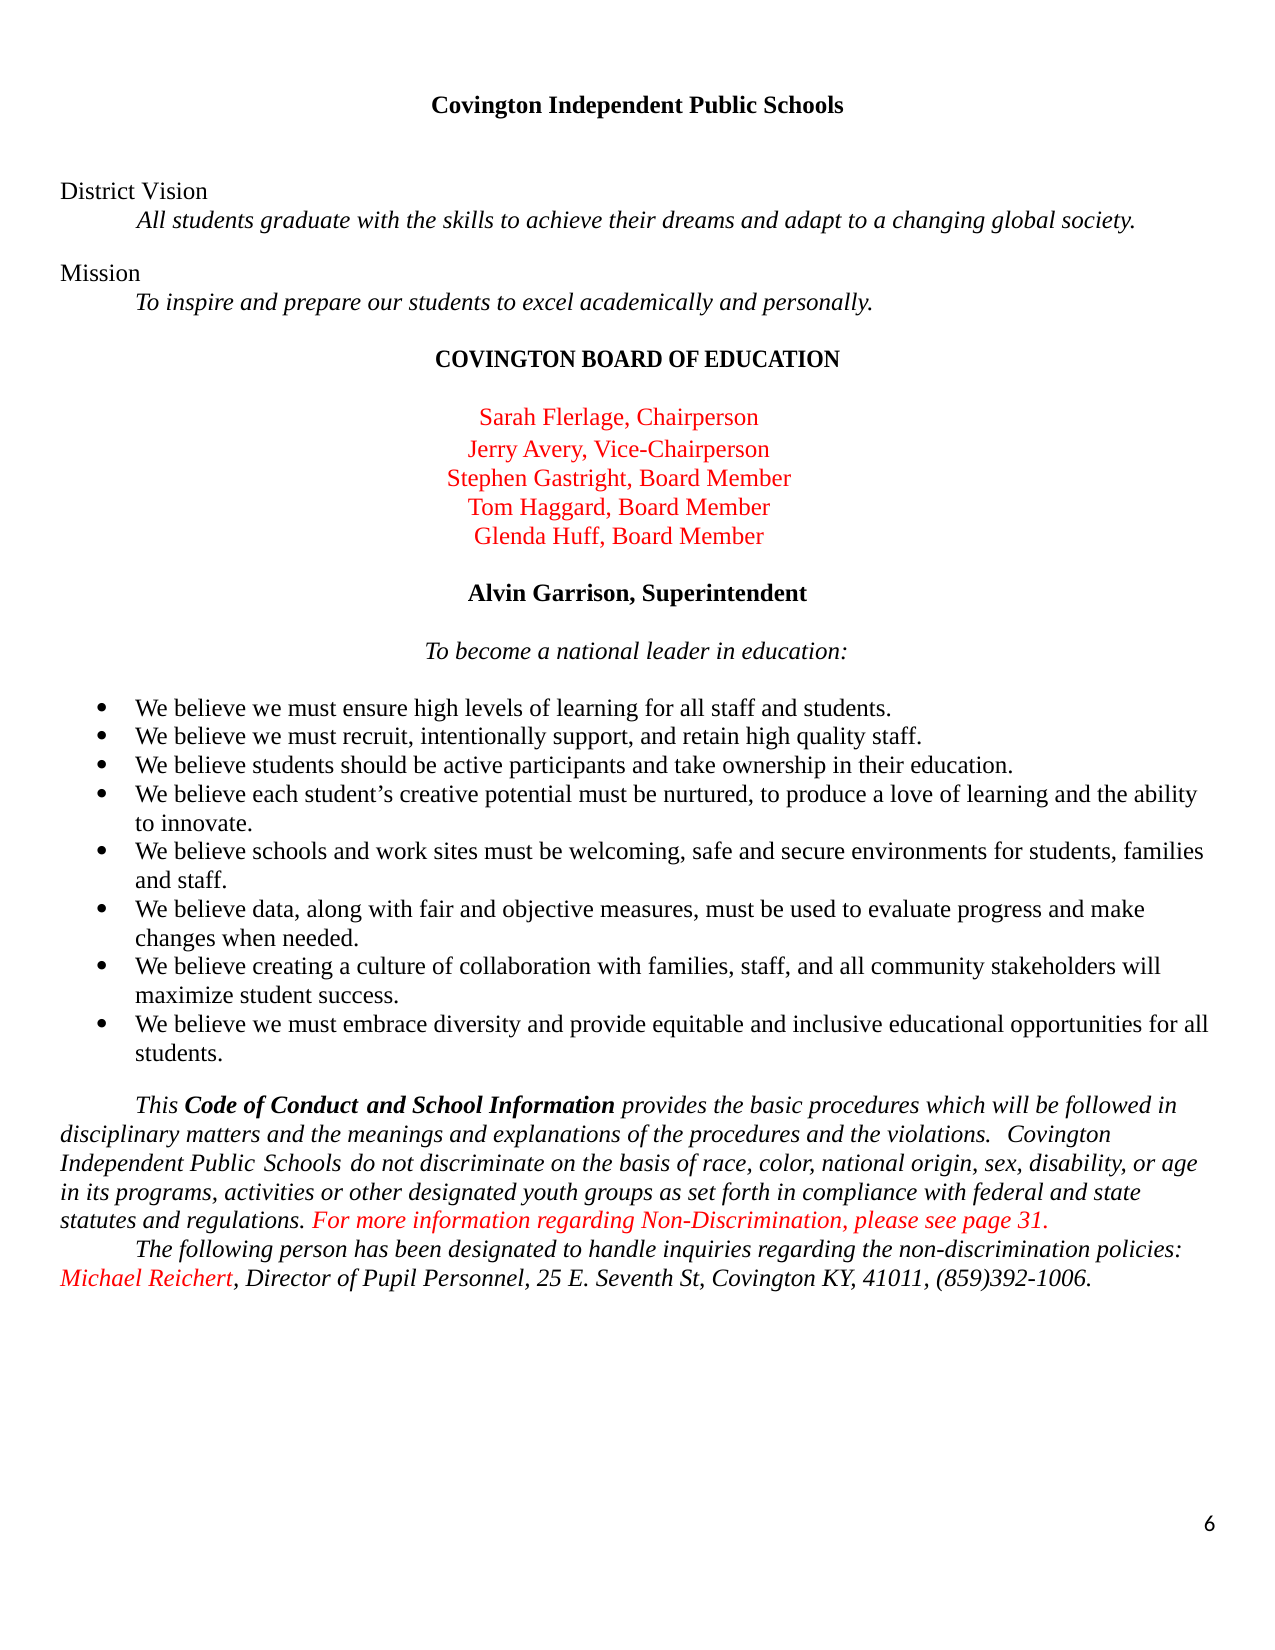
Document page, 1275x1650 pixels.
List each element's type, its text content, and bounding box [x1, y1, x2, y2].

text To inspire and prepare our students to excel academically and personally. [60, 287, 1215, 315]
text Sarah Flerlage, Chairperson [22, 402, 1215, 430]
list We believe schools and work sites must be welcoming, safe and secure environments for students, families and staff. [97, 836, 1215, 894]
list We believe creating a culture of collaboration with families, staff, and all community stakeholders will maximize student success. [97, 951, 1215, 1009]
list We believe we must recruit, intentionally support, and retain high quality staff. [97, 721, 1215, 750]
subtitle District Vision [60, 176, 1215, 205]
text The following person has been designated to handle inquiries regarding the non-discrimination policies: Michael Reichert, Director of Pupil Personnel, 25 E. Seventh St, Covington KY, 41011, (859)392-1006. [60, 1234, 1215, 1292]
text Jerry Avery, Vice-Chairperson [22, 434, 1215, 463]
text Tom Haggard, Board Member [22, 492, 1215, 521]
list We believe each student’s creative potential must be nurtured, to produce a love of learning and the ability to innovate. [97, 779, 1215, 836]
text All students graduate with the skills to achieve their dreams and adapt to a changing global society. [60, 205, 1215, 234]
text COVINGTON BOARD OF EDUCATION [60, 344, 1215, 373]
subtitle Covington Independent Public Schools [60, 90, 1215, 119]
text This Code of Conduct and School Information provides the basic procedures which will be followed in disciplinary matters and the meanings and explanations of the procedures and the violations. Covington Independent Public Schools do not discriminate on the basis of race, color, national origin, sex, disability, or age in its programs, activities or other designated youth groups as set forth in compliance with federal and state statutes and regulations. For more information regarding Non-Discrimination, please see page 31. [60, 1090, 1215, 1234]
text To become a national leader in education: [60, 636, 1215, 693]
list We believe we must ensure high levels of learning for all staff and students. [97, 693, 1215, 721]
list We believe we must embrace diversity and provide equitable and inclusive educational opportunities for all students. [97, 1009, 1215, 1066]
text Glenda Huff, Board Member [22, 521, 1215, 549]
text Alvin Garrison, Superintendent [60, 578, 1215, 607]
list We believe data, along with fair and objective measures, must be used to evaluate progress and make changes when needed. [97, 894, 1215, 951]
text Stephen Gastright, Board Member [22, 463, 1215, 492]
list We believe students should be active participants and take ownership in their education. [97, 750, 1215, 779]
subtitle Mission [60, 258, 1215, 287]
